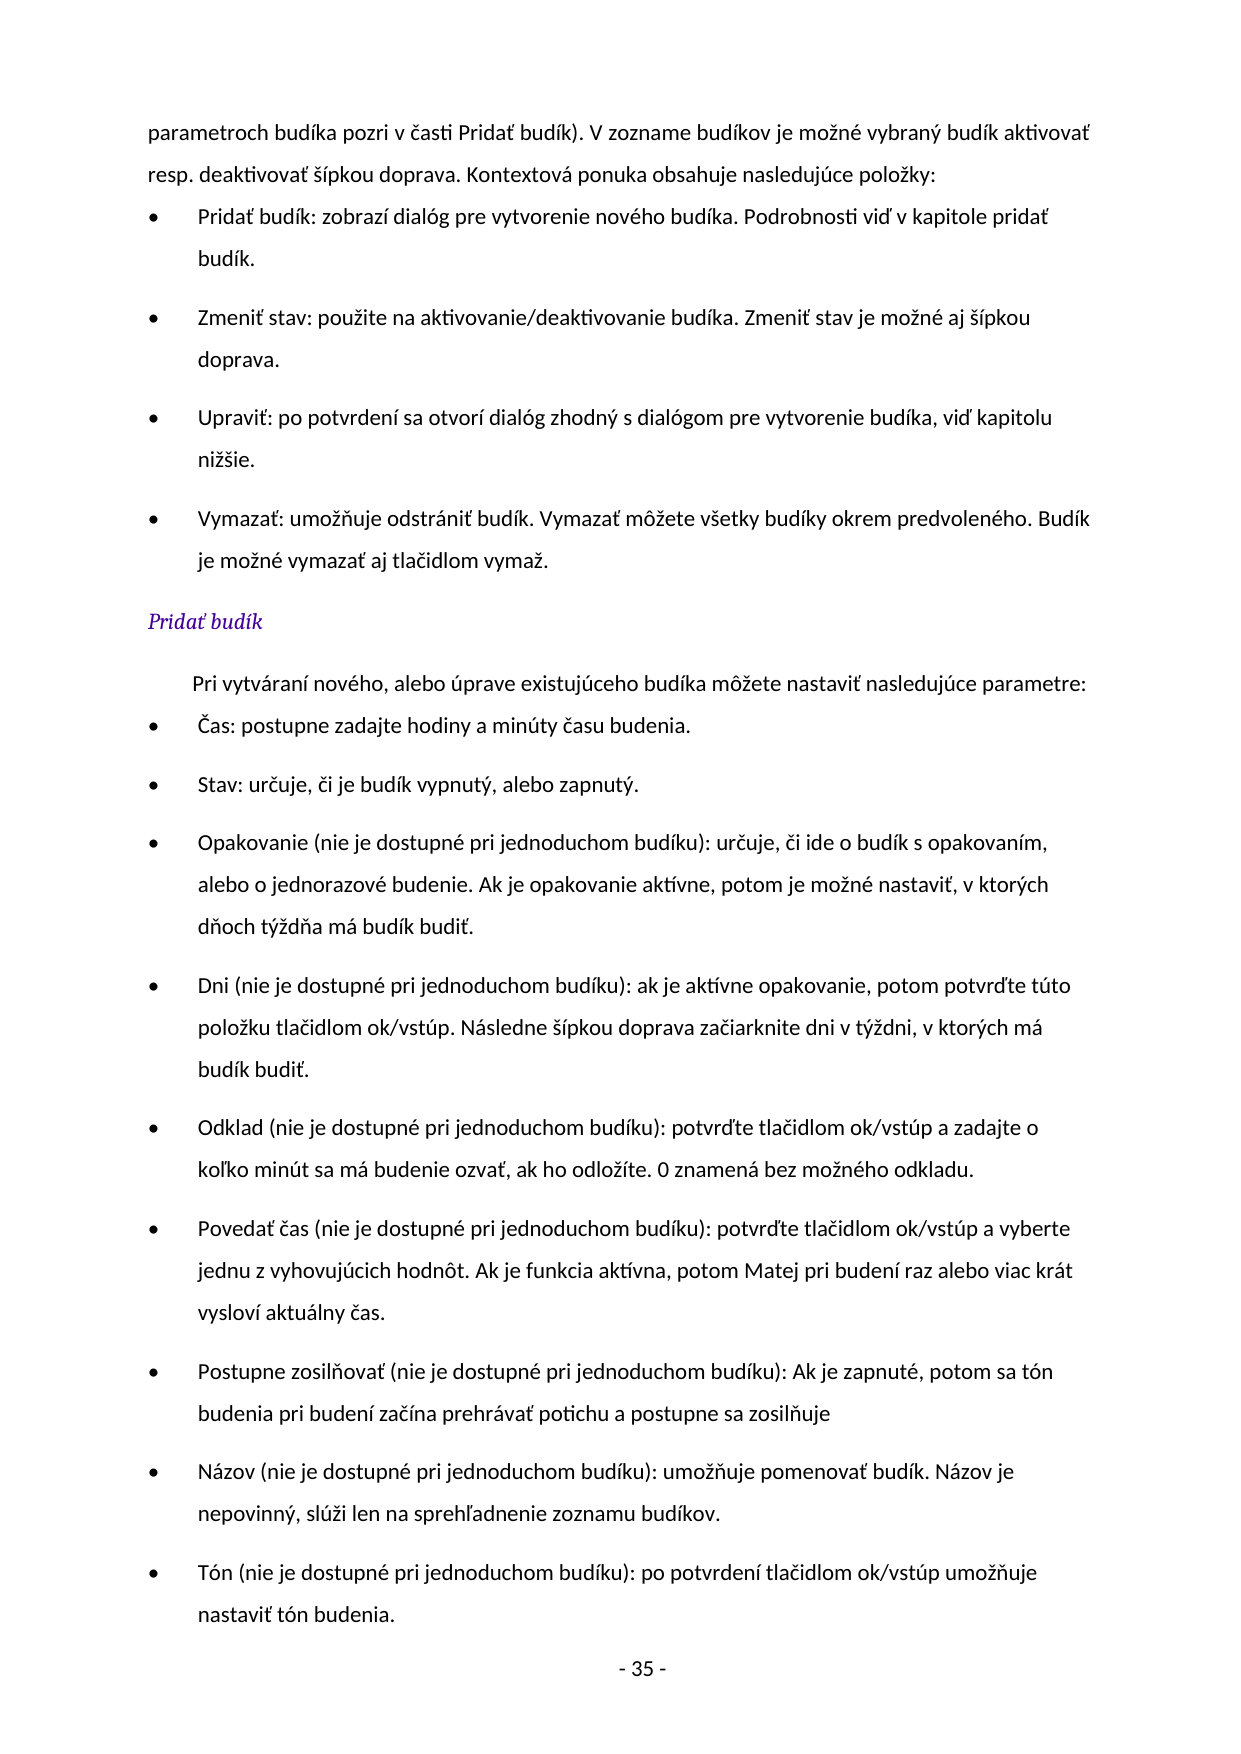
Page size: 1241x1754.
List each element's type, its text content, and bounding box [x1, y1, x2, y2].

list Čas: postupne zadajte hodiny a minúty času budenia. [148, 711, 1092, 739]
list Upraviť: po potvrdení sa otvorí dialóg zhodný s dialógom pre vytvorenie budíka, viď kapitolu nižšie. [148, 403, 1092, 473]
list Postupne zosilňovať (nie je dostupné pri jednoduchom budíku): Ak je zapnuté, potom sa tón budenia pri budení začína prehrávať potichu a postupne sa zosilňuje [148, 1357, 1092, 1427]
list Povedať čas (nie je dostupné pri jednoduchom budíku): potvrďte tlačidlom ok/vstúp a vyberte jednu z vyhovujúcich hodnôt. Ak je funkcia aktívna, potom Matej pri budení raz alebo viac krát vysloví aktuálny čas. [148, 1214, 1092, 1326]
list Vymazať: umožňuje odstrániť budík. Vymazať môžete všetky budíky okrem predvoleného. Budík je možné vymazať aj tlačidlom vymaž. [148, 504, 1092, 574]
list Pridať budík: zobrazí dialóg pre vytvorenie nového budíka. Podrobnosti viď v kapitole pridať budík. [148, 202, 1092, 272]
list Dni (nie je dostupné pri jednoduchom budíku): ak je aktívne opakovanie, potom potvrďte túto položku tlačidlom ok/vstúp. Následne šípkou doprava začiarknite dni v týždni, v ktorých má budík budiť. [148, 971, 1092, 1083]
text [148, 118, 1092, 188]
list Názov (nie je dostupné pri jednoduchom budíku): umožňuje pomenovať budík. Názov je nepovinný, slúži len na sprehľadnenie zoznamu budíkov. [148, 1457, 1092, 1527]
list Tón (nie je dostupné pri jednoduchom budíku): po potvrdení tlačidlom ok/vstúp umožňuje nastaviť tón budenia. [148, 1558, 1092, 1628]
list Odklad (nie je dostupné pri jednoduchom budíku): potvrďte tlačidlom ok/vstúp a zadajte o koľko minút sa má budenie ozvať, ak ho odložíte. 0 znamená bez možného odkladu. [148, 1113, 1092, 1183]
list Opakovanie (nie je dostupné pri jednoduchom budíku): určuje, či ide o budík s opakovaním, alebo o jednorazové budenie. Ak je opakovanie aktívne, potom je možné nastaviť, v ktorých dňoch týždňa má budík budiť. [148, 828, 1092, 940]
list Zmeniť stav: použite na aktivovanie/deaktivovanie budíka. Zmeniť stav je možné aj šípkou doprava. [148, 303, 1092, 373]
subtitle Pridať budík [148, 609, 1092, 635]
list Stav: určuje, či je budík vypnutý, alebo zapnutý. [148, 770, 1092, 798]
text Pri vytváraní nového, alebo úprave existujúceho budíka môžete nastaviť nasledujúce parametre: [148, 669, 1092, 697]
